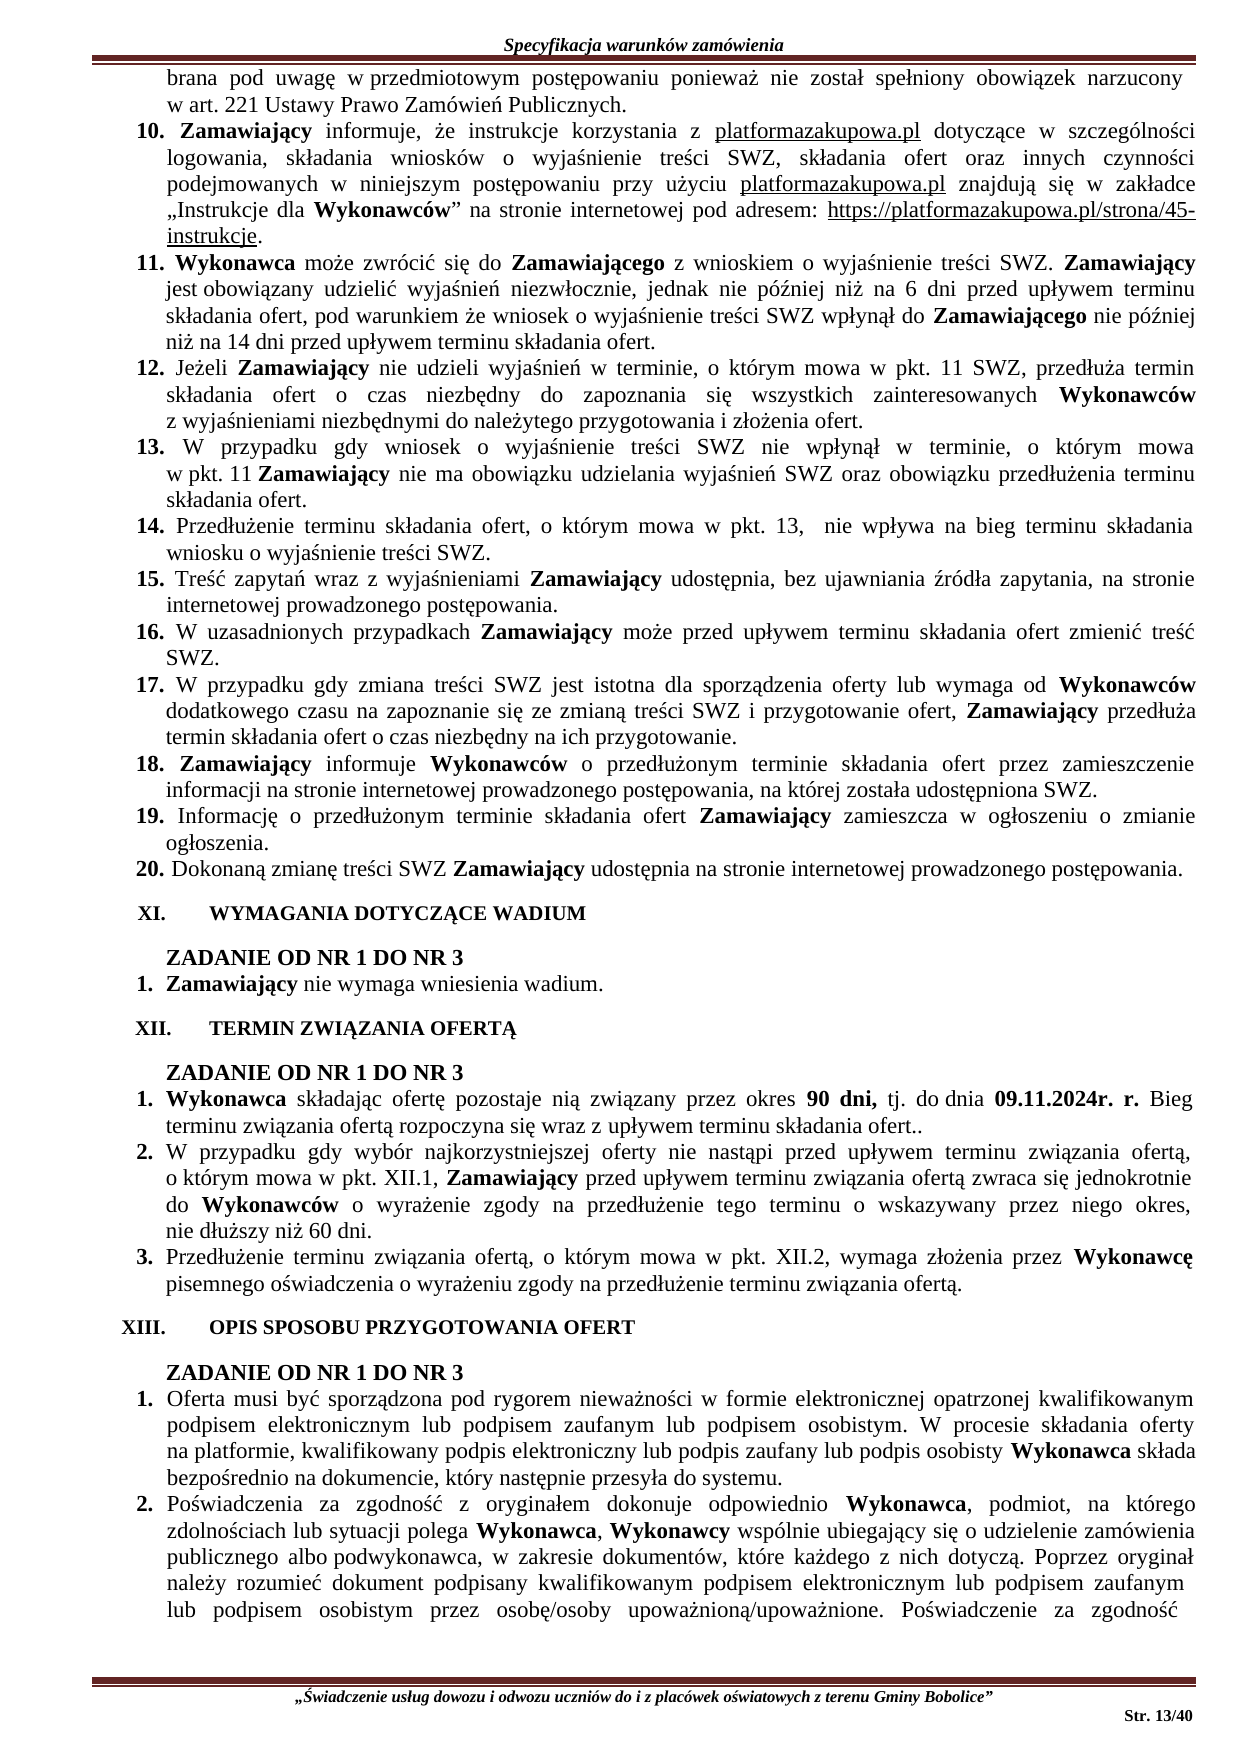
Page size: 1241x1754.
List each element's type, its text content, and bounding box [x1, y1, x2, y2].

list Zamawiający nie wymaga wniesienia wadium. [136, 970, 1196, 997]
list ZADANIE OD NR 1 DO NR 3 [166, 1059, 1220, 1085]
list Oferta musi być sporządzona pod rygorem nieważności w formie elektronicznej opatrzonej kwalifikowanym podpisem elektronicznym lub podpisem zaufanym lub podpisem osobistym. W procesie składania oferty na platformie, kwalifikowany podpis elektroniczny lub podpis zaufany lub podpis osobisty Wykonawca składa bezpośrednio na dokumencie, który następnie przesyła do systemu. [136, 1385, 1196, 1490]
list W przypadku gdy zmiana treści SWZ jest istotna dla sporządzenia oferty lub wymaga od Wykonawców dodatkowego czasu na zapoznanie się ze zmianą treści SWZ i przygotowanie ofert, Zamawiający przedłuża termin składania ofert o czas niezbędny na ich przygotowanie. [136, 671, 1196, 750]
list OPIS SPOSOBU PRZYGOTOWANIA OFERT [166, 1315, 1220, 1339]
list ZADANIE OD NR 1 DO NR 3 [166, 944, 1220, 970]
list Informację o przedłużonym terminie składania ofert Zamawiający zamieszcza w ogłoszeniu o zmianie ogłoszenia. [136, 802, 1196, 855]
list W przypadku gdy wniosek o wyjaśnienie treści SWZ nie wpłynął w terminie, o którym mowa w pkt. 11 Zamawiający nie ma obowiązku udzielania wyjaśnień SWZ oraz obowiązku przedłużenia terminu składania ofert. [136, 433, 1196, 512]
list Wykonawca może zwrócić się do Zamawiającego z wnioskiem o wyjaśnienie treści SWZ. Zamawiający jest obowiązany udzielić wyjaśnień niezwłocznie, jednak nie później niż na 6 dni przed upływem terminu składania ofert, pod warunkiem że wniosek o wyjaśnienie treści SWZ wpłynął do Zamawiającego nie później niż na 14 dni przed upływem terminu składania ofert. [136, 249, 1196, 354]
list Wykonawca składając ofertę pozostaje nią związany przez okres 90 dni, tj. do dnia 09.11.2024r. r. Bieg terminu związania ofertą rozpoczyna się wraz z upływem terminu składania ofert.. [136, 1085, 1193, 1138]
list W uzasadnionych przypadkach Zamawiający może przed upływem terminu składania ofert zmienić treść SWZ. [136, 618, 1196, 671]
list TERMIN ZWIĄZANIA OFERTĄ [171, 1016, 1220, 1040]
list WYMAGANIA DOTYCZĄCE WADIUM [166, 901, 1220, 925]
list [136, 1490, 1196, 1622]
list ZADANIE OD NR 1 DO NR 3 [166, 1358, 1220, 1385]
list Zamawiający informuje Wykonawców o przedłużonym terminie składania ofert przez zamieszczenie informacji na stronie internetowej prowadzonego postępowania, na której została udostępniona SWZ. [136, 750, 1196, 802]
list Treść zapytań wraz z wyjaśnieniami Zamawiający udostępnia, bez ujawniania źródła zapytania, na stronie internetowej prowadzonego postępowania. [136, 565, 1196, 618]
list Dokonaną zmianę treści SWZ Zamawiający udostępnia na stronie internetowej prowadzonego postępowania. [136, 855, 1196, 881]
list Przedłużenie terminu związania ofertą, o którym mowa w pkt. XII.2, wymaga złożenia przez Wykonawcę pisemnego oświadczenia o wyrażeniu zgody na przedłużenie terminu związania ofertą. [136, 1243, 1193, 1296]
list Zamawiający informuje, że instrukcje korzystania z platformazakupowa.pl dotyczące w szczególności logowania, składania wniosków o wyjaśnienie treści SWZ, składania ofert oraz innych czynności podejmowanych w niniejszym postępowaniu przy użyciu platformazakupowa.pl znajdują się w zakładce „Instrukcje dla Wykonawców” na stronie internetowej pod adresem: https://platformazakupowa.pl/strona/45-instrukcje. [136, 117, 1196, 249]
list Przedłużenie terminu składania ofert, o którym mowa w pkt. 13, nie wpływa na bieg terminu składania wniosku o wyjaśnienie treści SWZ. [136, 512, 1196, 565]
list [136, 65, 1196, 117]
list Jeżeli Zamawiający nie udzieli wyjaśnień w terminie, o którym mowa w pkt. 11 SWZ, przedłuża termin składania ofert o czas niezbędny do zapoznania się wszystkich zainteresowanych Wykonawców z wyjaśnieniami niezbędnymi do należytego przygotowania i złożenia ofert. [136, 354, 1196, 433]
list W przypadku gdy wybór najkorzystniejszej oferty nie nastąpi przed upływem terminu związania ofertą, o którym mowa w pkt. XII.1, Zamawiający przed upływem terminu związania ofertą zwraca się jednokrotnie do Wykonawców o wyrażenie zgody na przedłużenie tego terminu o wskazywany przez niego okres, nie dłuższy niż 60 dni. [136, 1138, 1193, 1243]
